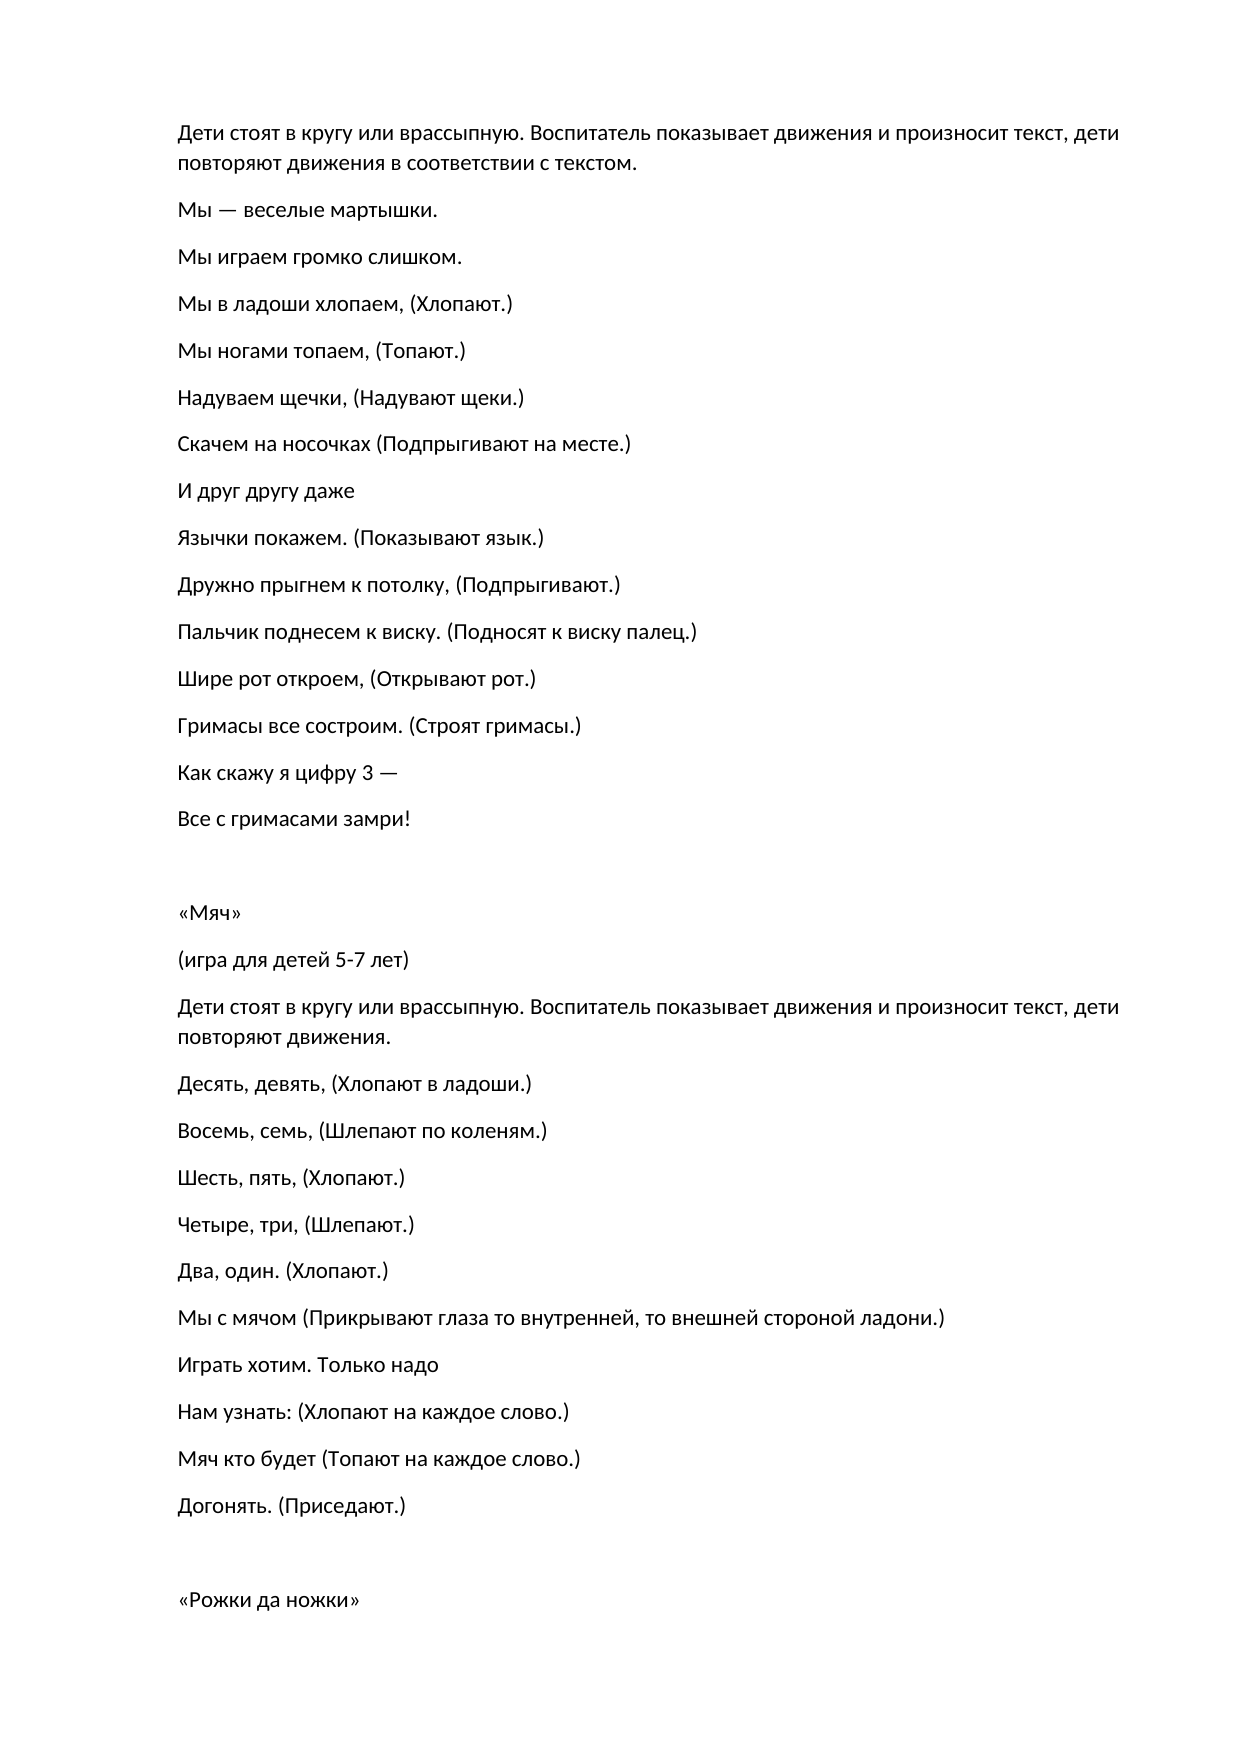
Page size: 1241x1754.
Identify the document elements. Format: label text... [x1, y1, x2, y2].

text Мы — веселые мартышки. [177, 195, 1152, 223]
text Мы играем громко слишком. [177, 242, 1152, 270]
text Мы в ладоши хлопаем, (Хлопают.) [177, 289, 1152, 317]
text Десять, девять, (Хлопают в ладоши.) [177, 1069, 1152, 1097]
text Четыре, три, (Шлепают.) [177, 1210, 1152, 1238]
text (игра для детей 5-7 лет) [177, 945, 1152, 973]
text Как скажу я цифру 3 — [177, 758, 1152, 786]
text И друг другу даже [177, 476, 1152, 504]
text Все с гримасами замри! [177, 804, 1152, 833]
text Мы ногами топаем, (Топают.) [177, 336, 1152, 364]
text Язычки покажем. (Показывают язык.) [177, 523, 1152, 551]
text Шире рот откроем, (Открывают рот.) [177, 664, 1152, 692]
text Дети стоят в кругу или врассыпную. Воспитатель показывает движения и произносит текст, дети повторяют движения. [177, 992, 1152, 1050]
text Гримасы все состроим. (Строят гримасы.) [177, 711, 1152, 739]
text Догонять. (Приседают.) [177, 1491, 1152, 1519]
text «Рожки да ножки» [177, 1585, 1152, 1613]
text Надуваем щечки, (Надувают щеки.) [177, 383, 1152, 411]
text Нам узнать: (Хлопают на каждое слово.) [177, 1397, 1152, 1425]
text Шесть, пять, (Хлопают.) [177, 1163, 1152, 1191]
text Играть хотим. Только надо [177, 1350, 1152, 1378]
text Два, один. (Хлопают.) [177, 1257, 1152, 1285]
text Дружно прыгнем к потолку, (Подпрыгивают.) [177, 570, 1152, 598]
text «Мяч» [177, 898, 1152, 926]
text Мяч кто будет (Топают на каждое слово.) [177, 1444, 1152, 1472]
text Восемь, семь, (Шлепают по коленям.) [177, 1116, 1152, 1144]
text Мы с мячом (Прикрывают глаза то внутренней, то внешней стороной ладони.) [177, 1303, 1152, 1332]
text Дети стоят в кругу или врассыпную. Воспитатель показывает движения и произносит текст, дети повторяют движения в соответствии с текстом. [177, 118, 1152, 176]
text Скачем на носочках (Подпрыгивают на месте.) [177, 429, 1152, 458]
text Пальчик поднесем к виску. (Подносят к виску палец.) [177, 617, 1152, 645]
